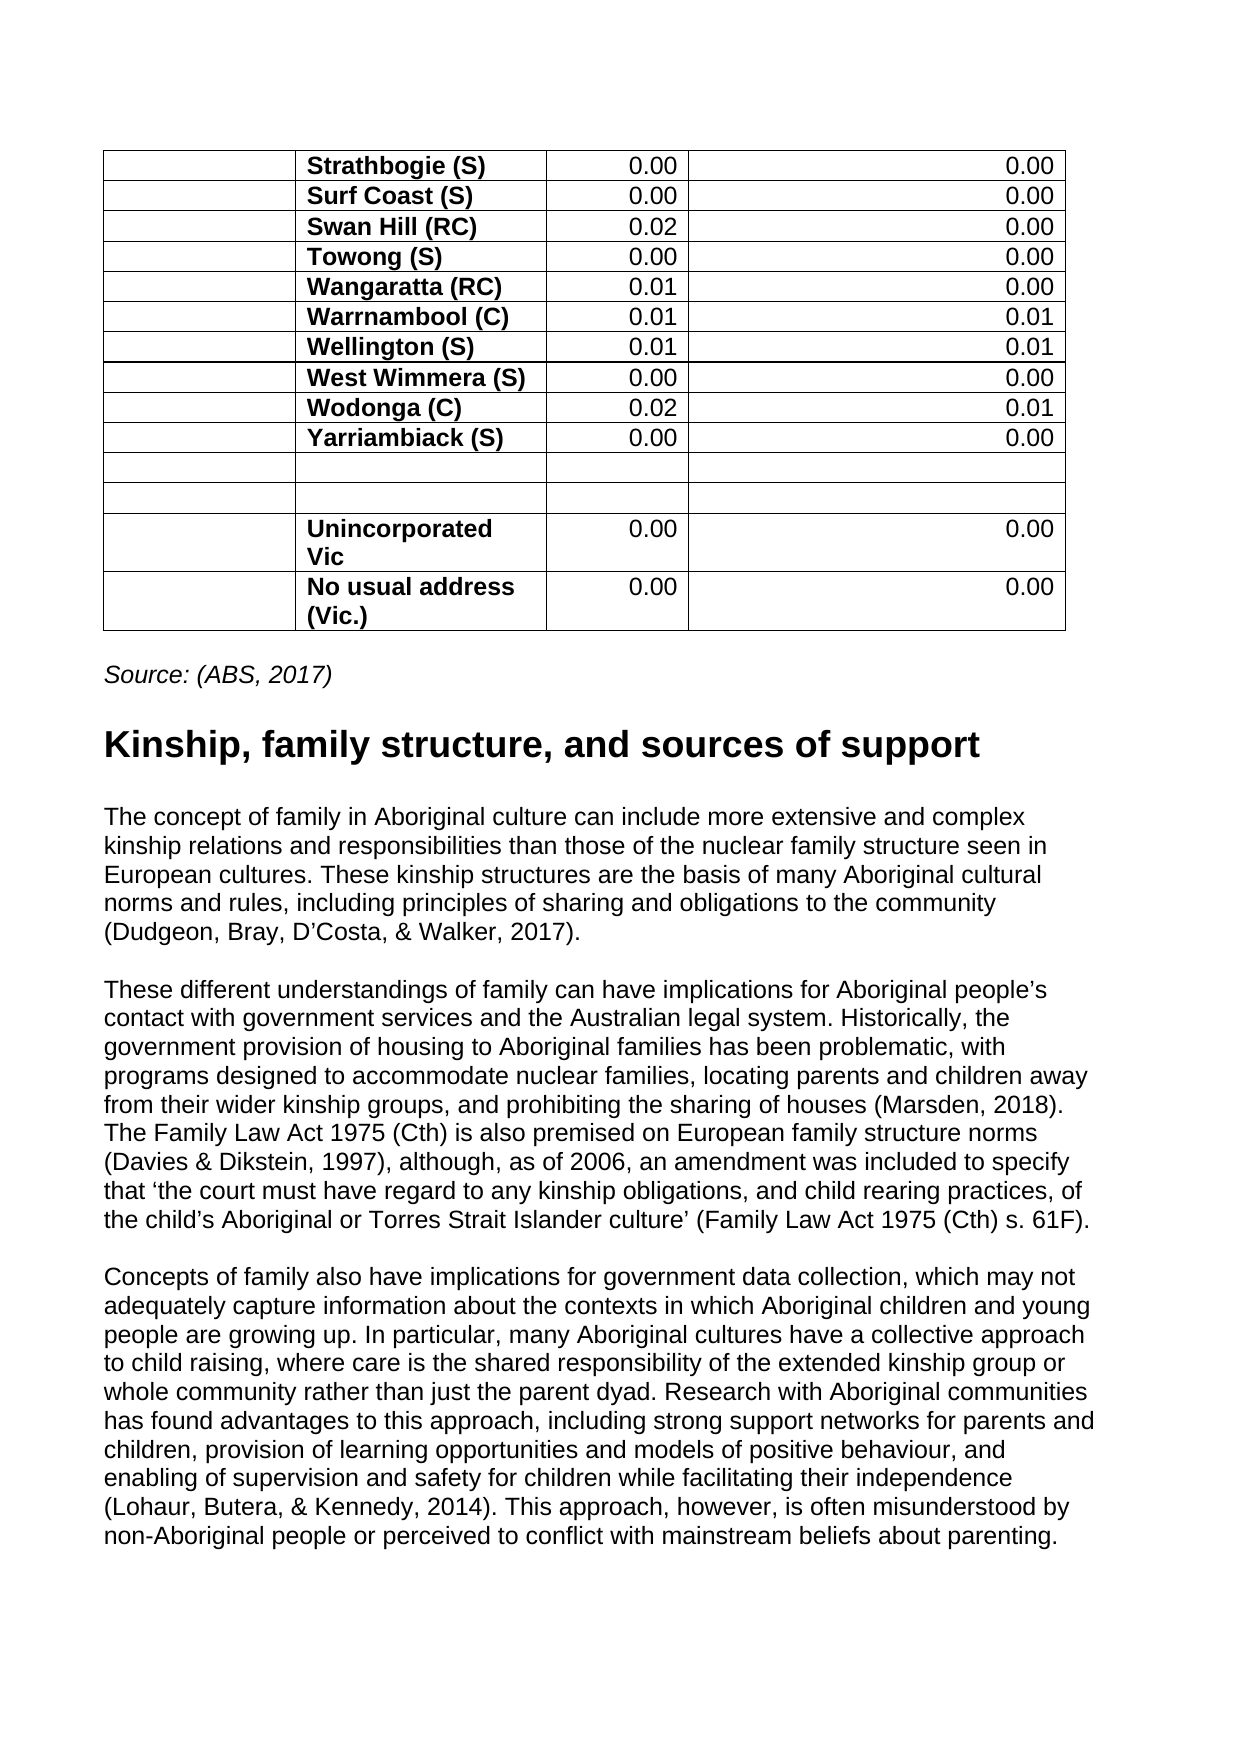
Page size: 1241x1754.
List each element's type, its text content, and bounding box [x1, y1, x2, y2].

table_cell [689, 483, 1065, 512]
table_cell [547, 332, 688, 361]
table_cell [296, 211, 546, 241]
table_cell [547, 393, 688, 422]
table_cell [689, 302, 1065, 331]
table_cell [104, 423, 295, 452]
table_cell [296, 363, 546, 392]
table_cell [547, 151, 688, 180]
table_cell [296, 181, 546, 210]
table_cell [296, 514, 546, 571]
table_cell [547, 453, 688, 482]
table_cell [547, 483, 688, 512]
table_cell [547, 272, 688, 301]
text Source: (ABS, 2017) [103, 660, 1101, 689]
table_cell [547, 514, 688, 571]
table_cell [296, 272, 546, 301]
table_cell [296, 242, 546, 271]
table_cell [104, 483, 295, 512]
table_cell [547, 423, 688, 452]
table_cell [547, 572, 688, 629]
subtitle Kinship, family structure, and sources of support [103, 722, 1101, 765]
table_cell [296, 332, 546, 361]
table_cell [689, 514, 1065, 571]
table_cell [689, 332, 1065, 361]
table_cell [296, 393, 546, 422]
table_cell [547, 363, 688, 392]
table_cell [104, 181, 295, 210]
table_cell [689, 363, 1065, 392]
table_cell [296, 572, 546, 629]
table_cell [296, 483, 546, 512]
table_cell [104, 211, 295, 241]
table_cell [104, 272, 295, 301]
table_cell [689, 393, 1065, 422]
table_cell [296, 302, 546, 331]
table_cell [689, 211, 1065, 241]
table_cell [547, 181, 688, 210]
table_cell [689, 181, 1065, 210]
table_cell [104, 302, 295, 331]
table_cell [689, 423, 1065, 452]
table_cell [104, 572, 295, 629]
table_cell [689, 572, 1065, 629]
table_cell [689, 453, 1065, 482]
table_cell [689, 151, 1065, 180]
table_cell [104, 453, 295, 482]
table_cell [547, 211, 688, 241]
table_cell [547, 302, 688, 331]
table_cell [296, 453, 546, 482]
text These different understandings of family can have implications for Aboriginal people’s contact with government services and the Australian legal system. Historically, the government provision of housing to Aboriginal families has been problematic, with programs designed to accommodate nuclear families, locating parents and children away from their wider kinship groups, and prohibiting the sharing of houses (Marsden, 2018). The Family Law Act 1975 (Cth) is also premised on European family structure norms (Davies & Dikstein, 1997), although, as of 2006, an amendment was included to specify that ‘the court must have regard to any kinship obligations, and child rearing practices, of the child’s Aboriginal or Torres Strait Islander culture’ (Family Law Act 1975 (Cth) s. 61F). [103, 975, 1101, 1233]
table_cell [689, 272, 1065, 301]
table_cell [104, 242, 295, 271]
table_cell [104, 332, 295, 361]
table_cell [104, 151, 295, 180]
text Concepts of family also have implications for government data collection, which may not adequately capture information about the contexts in which Aboriginal children and young people are growing up. In particular, many Aboriginal cultures have a collective approach to child raising, where care is the shared responsibility of the extended kinship group or whole community rather than just the parent dyad. Research with Aboriginal communities has found advantages to this approach, including strong support networks for parents and children, provision of learning opportunities and models of positive behaviour, and enabling of supervision and safety for children while facilitating their independence (Lohaur, Butera, & Kennedy, 2014). This approach, however, is often misunderstood by non-Aboriginal people or perceived to conflict with mainstream beliefs about parenting. [103, 1262, 1101, 1550]
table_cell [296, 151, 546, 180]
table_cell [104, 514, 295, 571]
text The concept of family in Aboriginal culture can include more extensive and complex kinship relations and responsibilities than those of the nuclear family structure seen in European cultures. These kinship structures are the basis of many Aboriginal cultural norms and rules, including principles of sharing and obligations to the community (Dudgeon, Bray, D’Costa, & Walker, 2017). [103, 802, 1101, 946]
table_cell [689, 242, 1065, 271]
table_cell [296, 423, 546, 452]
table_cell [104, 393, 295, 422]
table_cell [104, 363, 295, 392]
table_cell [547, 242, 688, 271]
